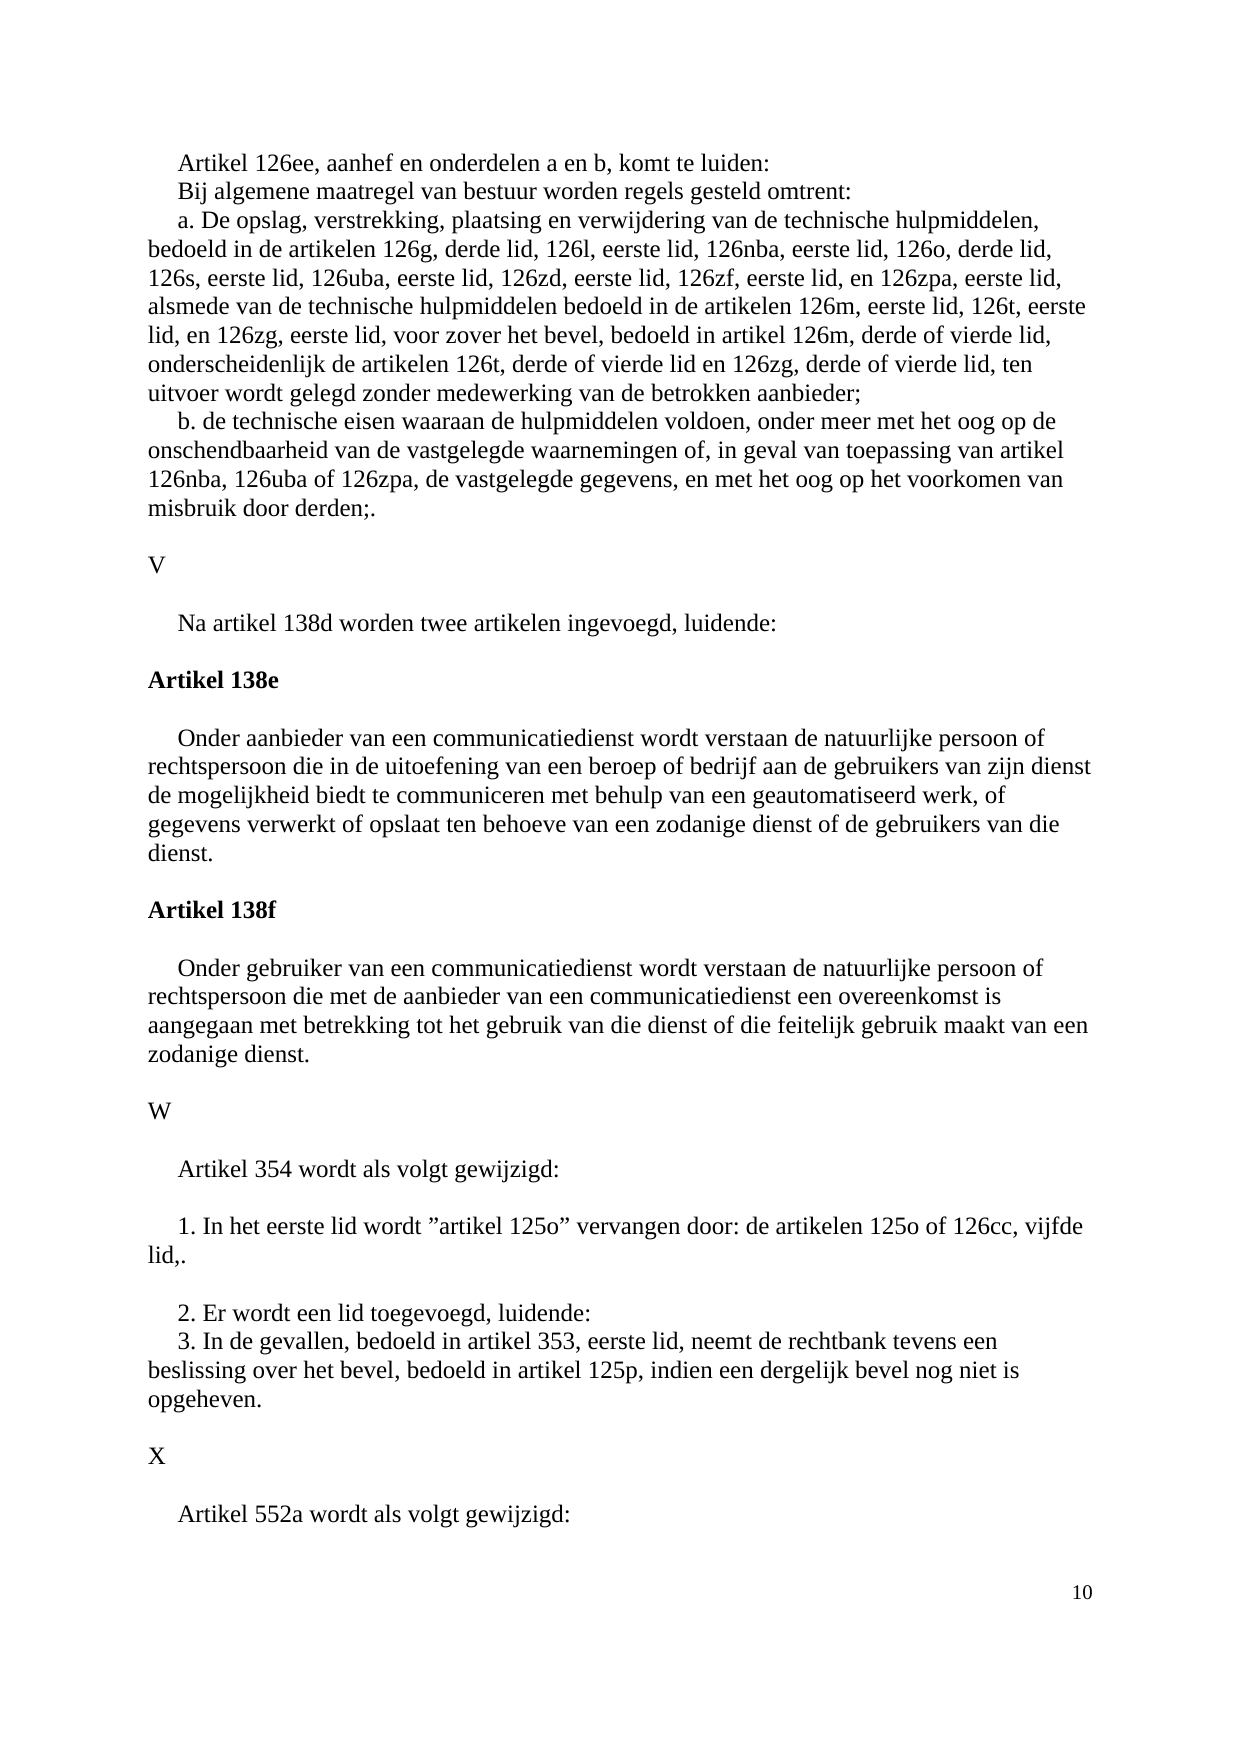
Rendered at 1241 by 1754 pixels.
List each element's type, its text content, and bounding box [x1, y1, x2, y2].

text Na artikel 138d worden twee artikelen ingevoegd, luidende: [148, 608, 1092, 636]
text V [148, 550, 1092, 579]
text W [148, 1096, 1092, 1125]
text Artikel 138f [148, 895, 1092, 924]
text Onder gebruiker van een communicatiedienst wordt verstaan de natuurlijke persoon of rechtspersoon die met de aanbieder van een communicatiedienst een overeenkomst is aangegaan met betrekking tot het gebruik van die dienst of die feitelijk gebruik maakt van een zodanige dienst. [148, 953, 1092, 1068]
text b. de technische eisen waaraan de hulpmiddelen voldoen, onder meer met het oog op de onschendbaarheid van de vastgelegde waarnemingen of, in geval van toepassing van artikel 126nba, 126uba of 126zpa, de vastgelegde gegevens, en met het oog op het voorkomen van misbruik door derden;. [148, 406, 1092, 521]
text a. De opslag, verstrekking, plaatsing en verwijdering van de technische hulpmiddelen, bedoeld in de artikelen 126g, derde lid, 126l, eerste lid, 126nba, eerste lid, 126o, derde lid, 126s, eerste lid, 126uba, eerste lid, 126zd, eerste lid, 126zf, eerste lid, en 126zpa, eerste lid, alsmede van de technische hulpmiddelen bedoeld in de artikelen 126m, eerste lid, 126t, eerste lid, en 126zg, eerste lid, voor zover het bevel, bedoeld in artikel 126m, derde of vierde lid, onderscheidenlijk de artikelen 126t, derde of vierde lid en 126zg, derde of vierde lid, ten uitvoer wordt gelegd zonder medewerking van de betrokken aanbieder; [148, 205, 1092, 406]
text Artikel 126ee, aanhef en onderdelen a en b, komt te luiden: [148, 148, 1092, 176]
text Onder aanbieder van een communicatiedienst wordt verstaan de natuurlijke persoon of rechtspersoon die in de uitoefening van een beroep of bedrijf aan de gebruikers van zijn dienst de mogelijkheid biedt te communiceren met behulp van een geautomatiseerd werk, of gegevens verwerkt of opslaat ten behoeve van een zodanige dienst of de gebruikers van die dienst. [148, 723, 1092, 866]
text Artikel 552a wordt als volgt gewijzigd: [148, 1499, 1092, 1528]
text Artikel 138e [148, 665, 1092, 694]
text X [148, 1441, 1092, 1470]
text 2. Er wordt een lid toegevoegd, luidende: [148, 1298, 1092, 1326]
text Artikel 354 wordt als volgt gewijzigd: [148, 1154, 1092, 1183]
text 3. In de gevallen, bedoeld in artikel 353, eerste lid, neemt de rechtbank tevens een beslissing over het bevel, bedoeld in artikel 125p, indien een dergelijk bevel nog niet is opgeheven. [148, 1326, 1092, 1413]
text Bij algemene maatregel van bestuur worden regels gesteld omtrent: [148, 176, 1092, 205]
text 1. In het eerste lid wordt ”artikel 125o” vervangen door: de artikelen 125o of 126cc, vijfde lid,. [148, 1211, 1092, 1269]
